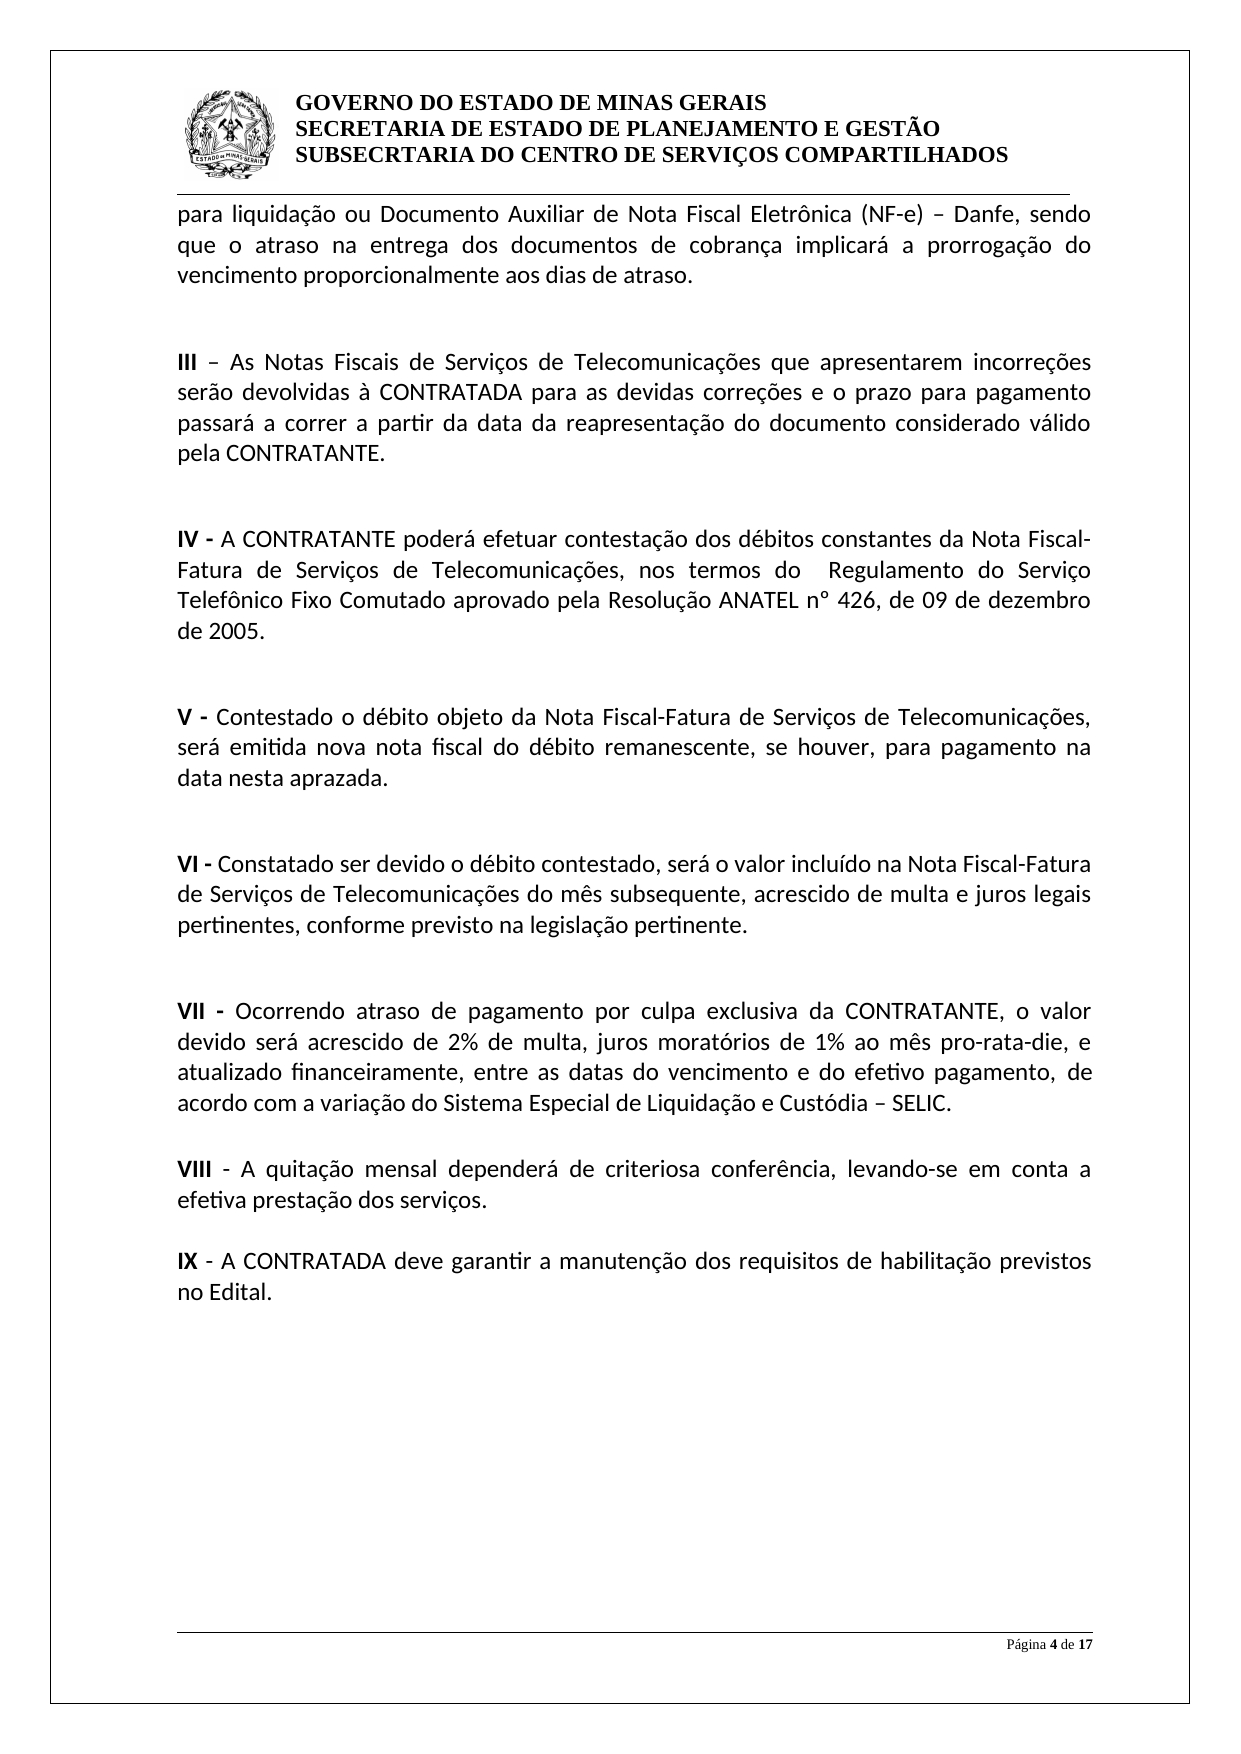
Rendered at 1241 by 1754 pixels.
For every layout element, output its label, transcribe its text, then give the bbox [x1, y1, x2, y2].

text III – As Notas Fiscais de Serviços de Telecomunicações que apresentarem incorreções serão devolvidas à CONTRATADA para as devidas correções e o prazo para pagamento passará a correr a partir da data da reapresentação do documento considerado válido pela CONTRATANTE. [177, 346, 1093, 468]
text IX - A CONTRATADA deve garantir a manutenção dos requisitos de habilitação previstos no Edital. [177, 1245, 1093, 1306]
text IV - A CONTRATANTE poderá efetuar contestação dos débitos constantes da Nota Fiscal-Fatura de Serviços de Telecomunicações, nos termos do Regulamento do Serviço Telefônico Fixo Comutado aprovado pela Resolução ANATEL nº 426, de 09 de dezembro de 2005. [177, 523, 1093, 645]
text VI - Constatado ser devido o débito contestado, será o valor incluído na Nota Fiscal-Fatura de Serviços de Telecomunicações do mês subsequente, acrescido de multa e juros legais pertinentes, conforme previsto na legislação pertinente. [177, 848, 1093, 939]
text VIII - A quitação mensal dependerá de criteriosa conferência, levando-se em conta a efetiva prestação dos serviços. [177, 1154, 1093, 1215]
text VII - Ocorrendo atraso de pagamento por culpa exclusiva da CONTRATANTE, o valor devido será acrescido de 2% de multa, juros moratórios de 1% ao mês pro-rata-die, e atualizado financeiramente, entre as datas do vencimento e do efetivo pagamento, de acordo com a variação do Sistema Especial de Liquidação e Custódia – SELIC. [177, 995, 1093, 1117]
text V - Contestado o débito objeto da Nota Fiscal-Fatura de Serviços de Telecomunicações, será emitida nova nota fiscal do débito remanescente, se houver, para pagamento na data nesta aprazada. [177, 701, 1093, 792]
picture [184, 88, 279, 181]
